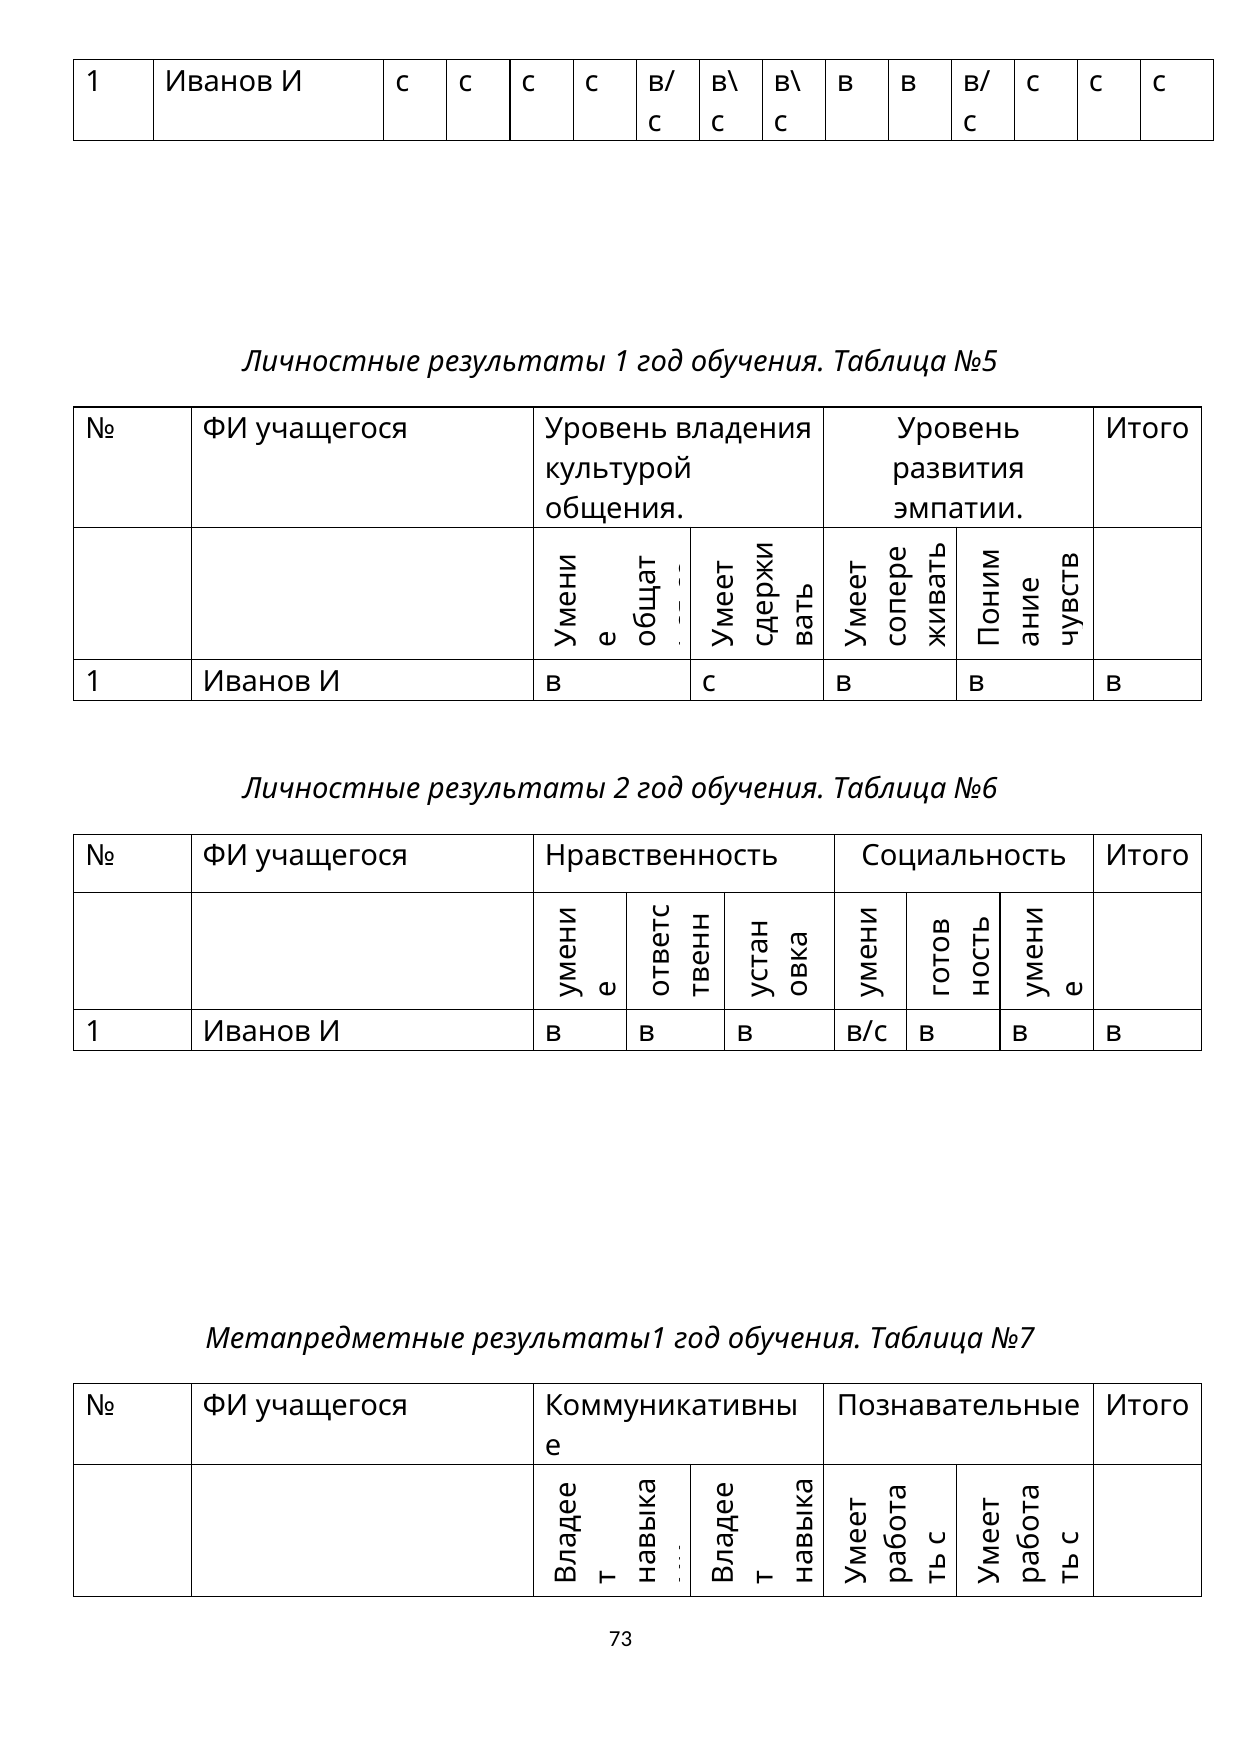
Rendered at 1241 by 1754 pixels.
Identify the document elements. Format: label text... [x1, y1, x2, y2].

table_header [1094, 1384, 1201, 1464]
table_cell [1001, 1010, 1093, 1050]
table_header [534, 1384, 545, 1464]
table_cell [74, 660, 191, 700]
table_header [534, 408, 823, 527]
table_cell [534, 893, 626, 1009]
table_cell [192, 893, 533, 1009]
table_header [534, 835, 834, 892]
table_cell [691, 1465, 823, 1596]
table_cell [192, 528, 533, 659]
text Личностные результаты 1 год обучения. Таблица №5 [74, 340, 1167, 380]
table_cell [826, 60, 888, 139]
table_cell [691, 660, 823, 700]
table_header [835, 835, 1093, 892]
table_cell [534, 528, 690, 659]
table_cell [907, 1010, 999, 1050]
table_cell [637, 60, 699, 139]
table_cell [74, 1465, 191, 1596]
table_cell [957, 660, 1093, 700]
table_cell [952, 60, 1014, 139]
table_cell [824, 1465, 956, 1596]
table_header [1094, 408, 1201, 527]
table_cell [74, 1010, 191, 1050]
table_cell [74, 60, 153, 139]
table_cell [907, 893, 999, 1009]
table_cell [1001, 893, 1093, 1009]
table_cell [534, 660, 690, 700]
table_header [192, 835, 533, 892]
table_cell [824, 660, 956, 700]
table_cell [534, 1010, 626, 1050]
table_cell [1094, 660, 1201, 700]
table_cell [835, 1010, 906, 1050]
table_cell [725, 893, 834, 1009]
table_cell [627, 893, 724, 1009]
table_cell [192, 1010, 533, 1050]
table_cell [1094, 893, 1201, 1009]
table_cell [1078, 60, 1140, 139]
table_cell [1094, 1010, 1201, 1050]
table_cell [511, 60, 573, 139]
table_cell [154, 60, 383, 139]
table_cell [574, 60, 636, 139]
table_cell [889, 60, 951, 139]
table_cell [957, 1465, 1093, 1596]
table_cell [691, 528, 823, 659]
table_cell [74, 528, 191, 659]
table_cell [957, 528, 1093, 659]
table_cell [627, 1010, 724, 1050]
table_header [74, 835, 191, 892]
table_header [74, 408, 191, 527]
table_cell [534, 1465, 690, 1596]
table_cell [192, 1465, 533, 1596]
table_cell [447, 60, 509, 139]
text Метапредметные результаты1 год обучения. Таблица №7 [74, 1317, 1167, 1357]
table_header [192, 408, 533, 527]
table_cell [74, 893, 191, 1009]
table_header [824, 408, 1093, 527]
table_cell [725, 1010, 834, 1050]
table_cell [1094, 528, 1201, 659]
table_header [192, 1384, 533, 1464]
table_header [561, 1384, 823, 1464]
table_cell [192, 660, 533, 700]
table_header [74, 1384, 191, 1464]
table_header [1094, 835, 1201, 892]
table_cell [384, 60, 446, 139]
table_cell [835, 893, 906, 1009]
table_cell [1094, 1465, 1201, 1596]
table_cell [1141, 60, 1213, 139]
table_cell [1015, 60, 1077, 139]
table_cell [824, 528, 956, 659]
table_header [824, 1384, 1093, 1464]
text Личностные результаты 2 год обучения. Таблица №6 [74, 767, 1167, 807]
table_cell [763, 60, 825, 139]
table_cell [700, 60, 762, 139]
